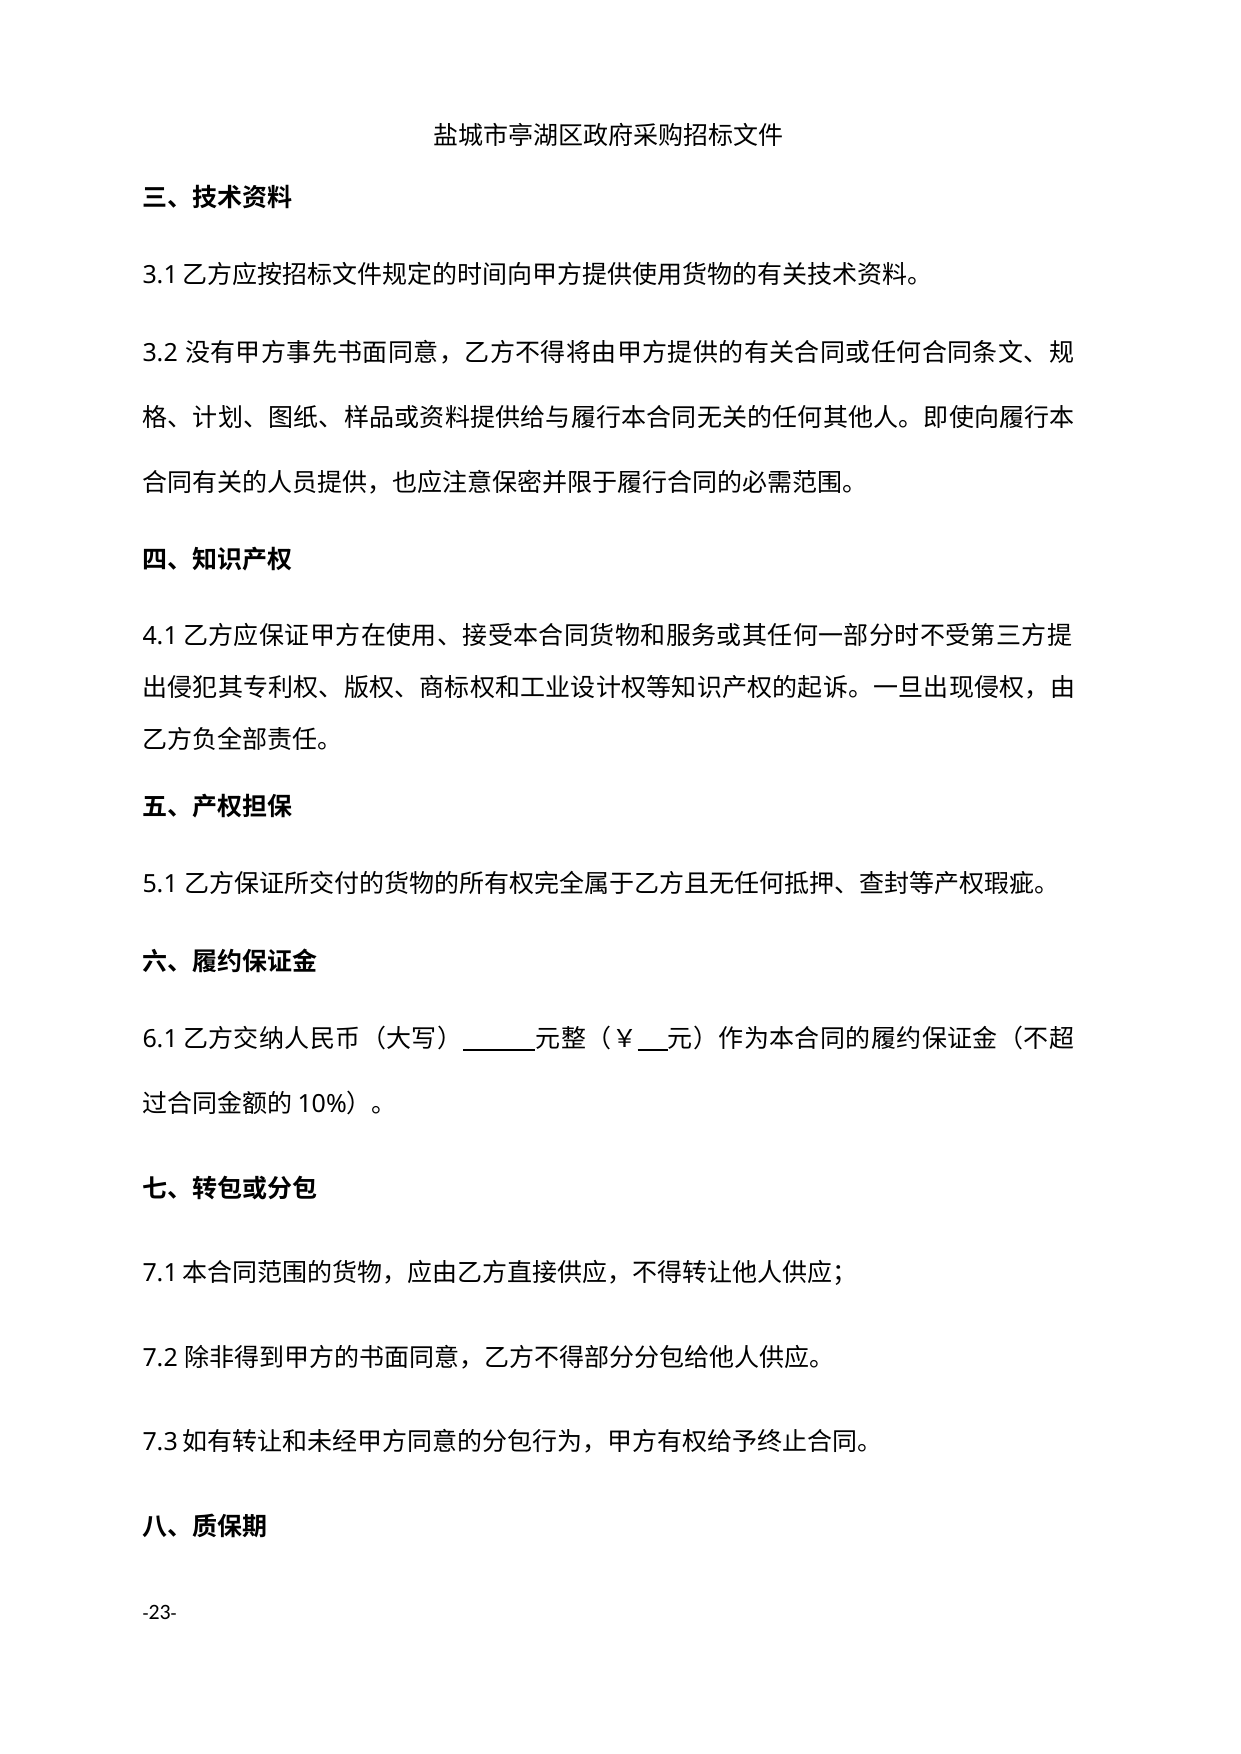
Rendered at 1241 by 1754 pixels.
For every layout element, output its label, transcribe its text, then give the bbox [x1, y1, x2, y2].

text 7.2 除非得到甲方的书面同意，乙方不得部分分包给他人供应。 [142, 1323, 1075, 1388]
text 3.1乙方应按招标文件规定的时间向甲方提供使用货物的有关技术资料。 [142, 240, 1075, 305]
text 7.3如有转让和未经甲方同意的分包行为，甲方有权给予终止合同。 [142, 1407, 1075, 1472]
text 3.2 没有甲方事先书面同意，乙方不得将由甲方提供的有关合同或任何合同条文、规格、计划、图纸、样品或资料提供给与履行本合同无关的任何其他人。即使向履行本合同有关的人员提供，也应注意保密并限于履行合同的必需范围。 [142, 318, 1075, 513]
text 五、产权担保 [142, 772, 1075, 837]
text 7.1本合同范围的货物，应由乙方直接供应，不得转让他人供应； [142, 1238, 1075, 1303]
text 6.1乙方交纳人民币（大写） 元整（￥ 元）作为本合同的履约保证金（不超过合同金额的10%）。 [142, 1004, 1075, 1134]
text 四、知识产权 [142, 525, 1075, 590]
text 八、质保期 [142, 1492, 1075, 1557]
text 六、履约保证金 [142, 927, 1075, 992]
text 三、技术资料 [142, 163, 1075, 228]
text 5.1 乙方保证所交付的货物的所有权完全属于乙方且无任何抵押、查封等产权瑕疵。 [142, 849, 1075, 914]
text 4.1乙方应保证甲方在使用、接受本合同货物和服务或其任何一部分时不受第三方提出侵犯其专利权、版权、商标权和工业设计权等知识产权的起诉。一旦出现侵权，由乙方负全部责任。 [142, 603, 1075, 759]
text 七、转包或分包 [142, 1154, 1075, 1219]
